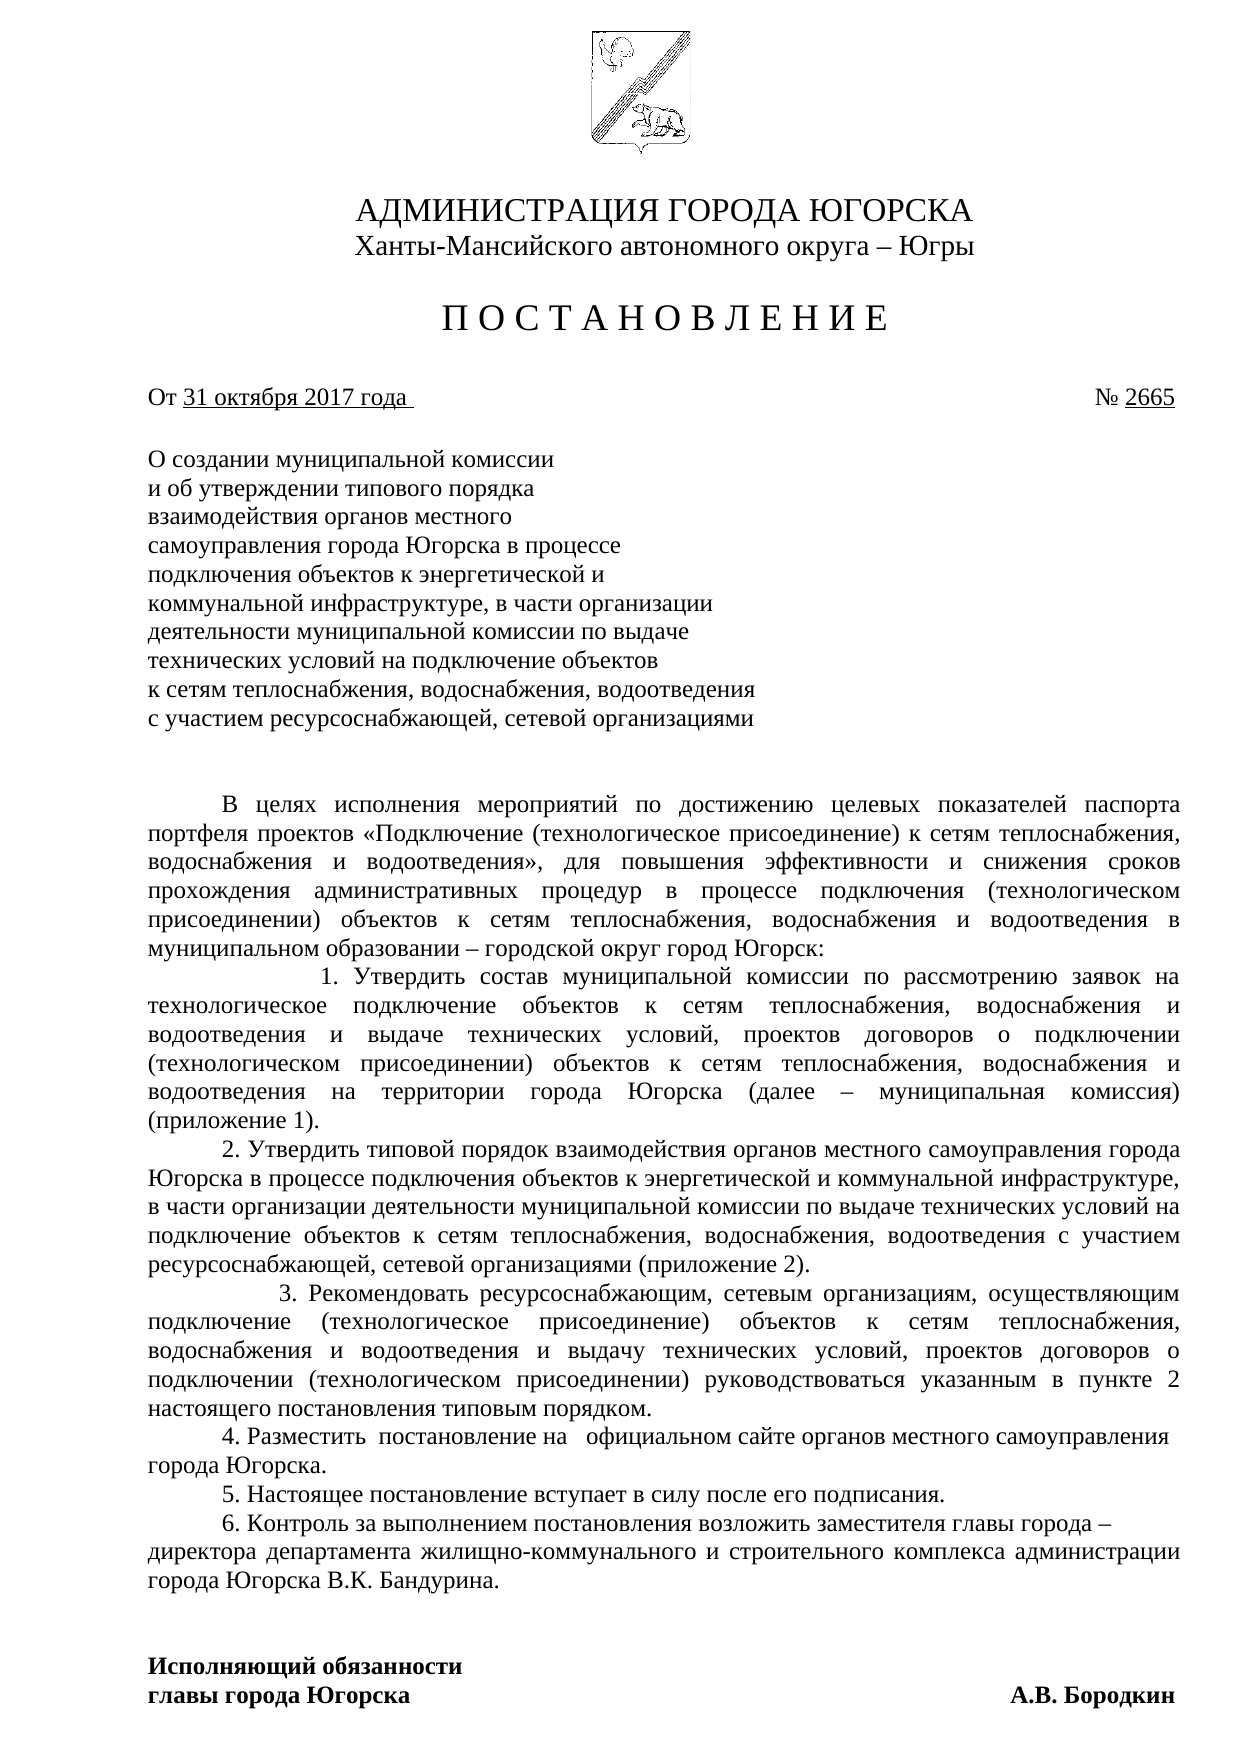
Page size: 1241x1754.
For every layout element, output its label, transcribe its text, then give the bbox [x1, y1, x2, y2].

text 2. Утвердить типовой порядок взаимодействия органов местного самоуправления города Югорска в процессе подключения объектов к энергетической и коммунальной инфраструктуре, в части организации деятельности муниципальной комиссии по выдаче технических условий на подключение объектов к сетям теплоснабжения, водоснабжения, водоотведения с участием ресурсоснабжающей, сетевой организациями (приложение 2). [148, 1134, 1181, 1278]
text 6. Контроль за выполнением постановления возложить заместителя главы города – [222, 1508, 1181, 1536]
text самоуправления города Югорска в процессе [148, 530, 1181, 559]
text 4. Разместить постановление на официальном сайте органов местного самоуправления [222, 1421, 1181, 1450]
text деятельности муниципальной комиссии по выдаче [148, 616, 1181, 645]
text к сетям теплоснабжения, водоснабжения, водоотведения [148, 674, 1181, 703]
text города Югорска. [148, 1450, 1181, 1479]
text В целях исполнения мероприятий по достижению целевых показателей паспорта портфеля проектов «Подключение (технологическое присоединение) к сетям теплоснабжения, водоснабжения и водоотведения», для повышения эффективности и снижения сроков прохождения административных процедур в процессе подключения (технологическом присоединении) объектов к сетям теплоснабжения, водоснабжения и водоотведения в муниципальном образовании – городской округ город Югорск: [148, 789, 1181, 961]
text коммунальной инфраструктуре, в части организации [148, 588, 1181, 616]
text П О С Т А Н О В Л Е Н И Е [148, 295, 1181, 338]
text взаимодействия органов местного [148, 501, 1181, 530]
text с участием ресурсоснабжающей, сетевой организациями [148, 703, 1181, 731]
text 3. Рекомендовать ресурсоснабжающим, сетевым организациям, осуществляющим подключение (технологическое присоединение) объектов к сетям теплоснабжения, водоснабжения и водоотведения и выдачу технических условий, проектов договоров о подключении (технологическом присоединении) руководствоваться указанным в пункте 2 настоящего постановления типовым порядком. [148, 1278, 1181, 1421]
text главы города Югорска А.В. Бородкин [148, 1680, 1181, 1709]
picture [591, 31, 691, 154]
text О создании муниципальной комиссии [148, 444, 1181, 473]
text От 31 октября 2017 года № 2665 [148, 382, 1181, 410]
text Исполняющий обязанности [148, 1651, 1181, 1680]
text директора департамента жилищно-коммунального и строительного комплекса администрации города Югорска В.К. Бандурина. [148, 1536, 1181, 1594]
text 5. Настоящее постановление вступает в силу после его подписания. [222, 1479, 1181, 1508]
text технических условий на подключение объектов [148, 645, 1181, 674]
text 1. Утвердить состав муниципальной комиссии по рассмотрению заявок на технологическое подключение объектов к сетям теплоснабжения, водоснабжения и водоотведения и выдаче технических условий, проектов договоров о подключении (технологическом присоединении) объектов к сетям теплоснабжения, водоснабжения и водоотведения на территории города Югорска (далее – муниципальная комиссия) (приложение 1). [148, 961, 1181, 1134]
text и об утверждении типового порядка [148, 473, 1181, 501]
text подключения объектов к энергетической и [148, 559, 1181, 588]
text АДМИНИСТРАЦИЯ ГОРОДА ЮГОРСКА [148, 190, 1181, 228]
text Ханты-Мансийского автономного округа – Югры [148, 228, 1181, 262]
